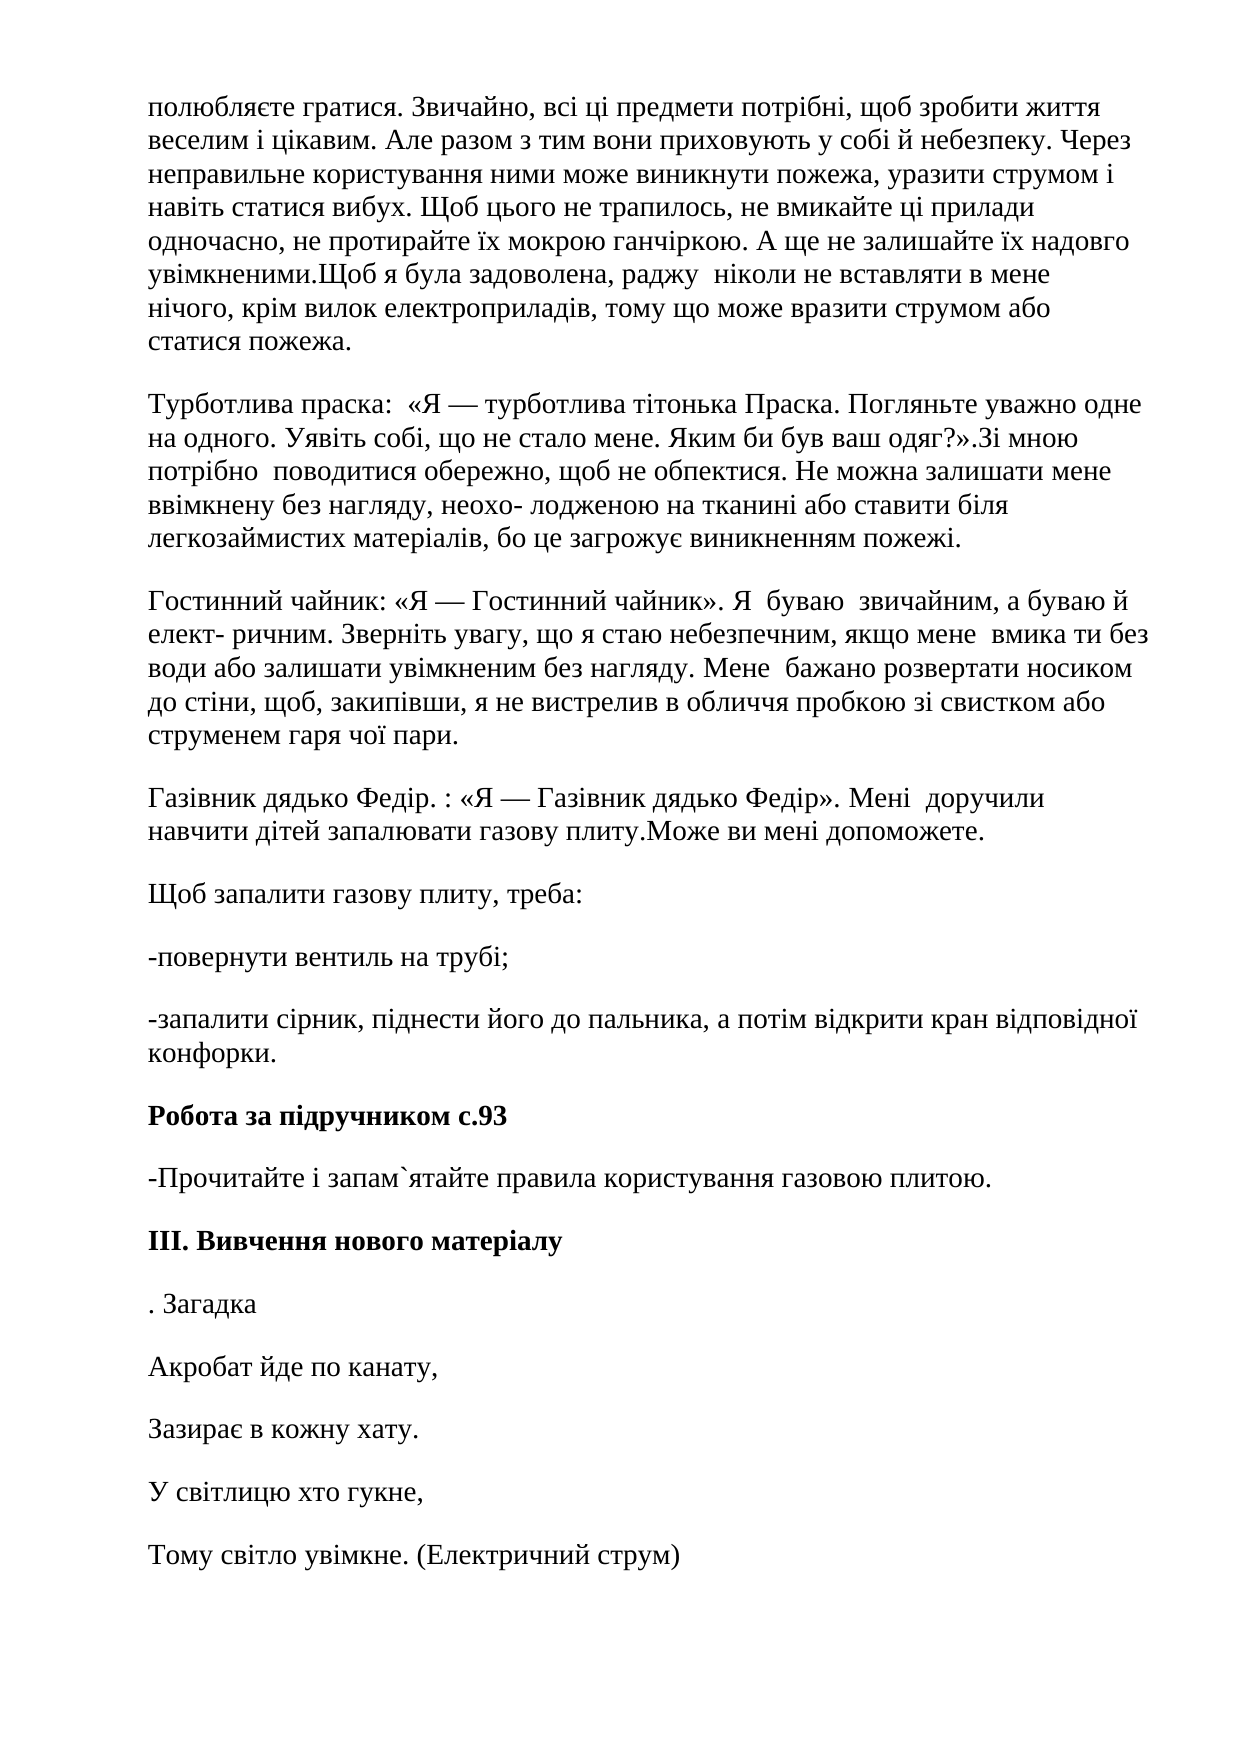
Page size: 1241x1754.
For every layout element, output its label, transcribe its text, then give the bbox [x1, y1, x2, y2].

text -Прочитайте і запам`ятайте правила користування газовою плитою. [148, 1161, 1152, 1194]
text Робота за підручником с.93 [148, 1098, 1152, 1131]
text Щоб запалити газову плиту, треба: [148, 876, 1152, 910]
text -повернути вентиль на трубі; [148, 939, 1152, 972]
text Газівник дядько Федір. : «Я — Газівник дядько Федір». Мені доручили навчити дітей запалювати газову плиту.Може ви мені допоможете. [148, 780, 1152, 847]
text Гостинний чайник: «Я — Гостинний чайник». Я буваю звичайним, а буваю й елект- ричним. Зверніть увагу, що я стаю небезпечним, якщо мене вмика ти без води або залишати увімкненим без нагляду. Мене бажано розвертати носиком до стіни, щоб, закипівши, я не вистрелив в обличчя пробкою зі свистком або струменем гаря чої пари. [148, 583, 1152, 751]
text У світлицю хто гукне, [148, 1474, 1152, 1508]
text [148, 89, 1152, 357]
text Акробат йде по канату, [148, 1349, 1152, 1382]
text -запалити сірник, піднести його до пальника, а потім відкрити кран відповідної конфорки. [148, 1002, 1152, 1069]
text . Загадка [148, 1286, 1152, 1319]
text ІІІ. Вивчення нового матеріалу [148, 1223, 1152, 1257]
text Турботлива праска: «Я — турботлива тітонька Праска. Погляньте уважно одне на одного. Уявіть собі, що не стало мене. Яким би був ваш одяг?».Зі мною потрібно поводитися обережно, щоб не обпектися. Не можна залишати мене ввімкнену без нагляду, неохо- лодженою на тканині або ставити біля легкозаймистих матеріалів, бо це загрожує виникненням пожежі. [148, 386, 1152, 554]
text Зазирає в кожну хату. [148, 1411, 1152, 1445]
text Тому світло увімкне. (Електричний струм) [148, 1537, 1152, 1570]
